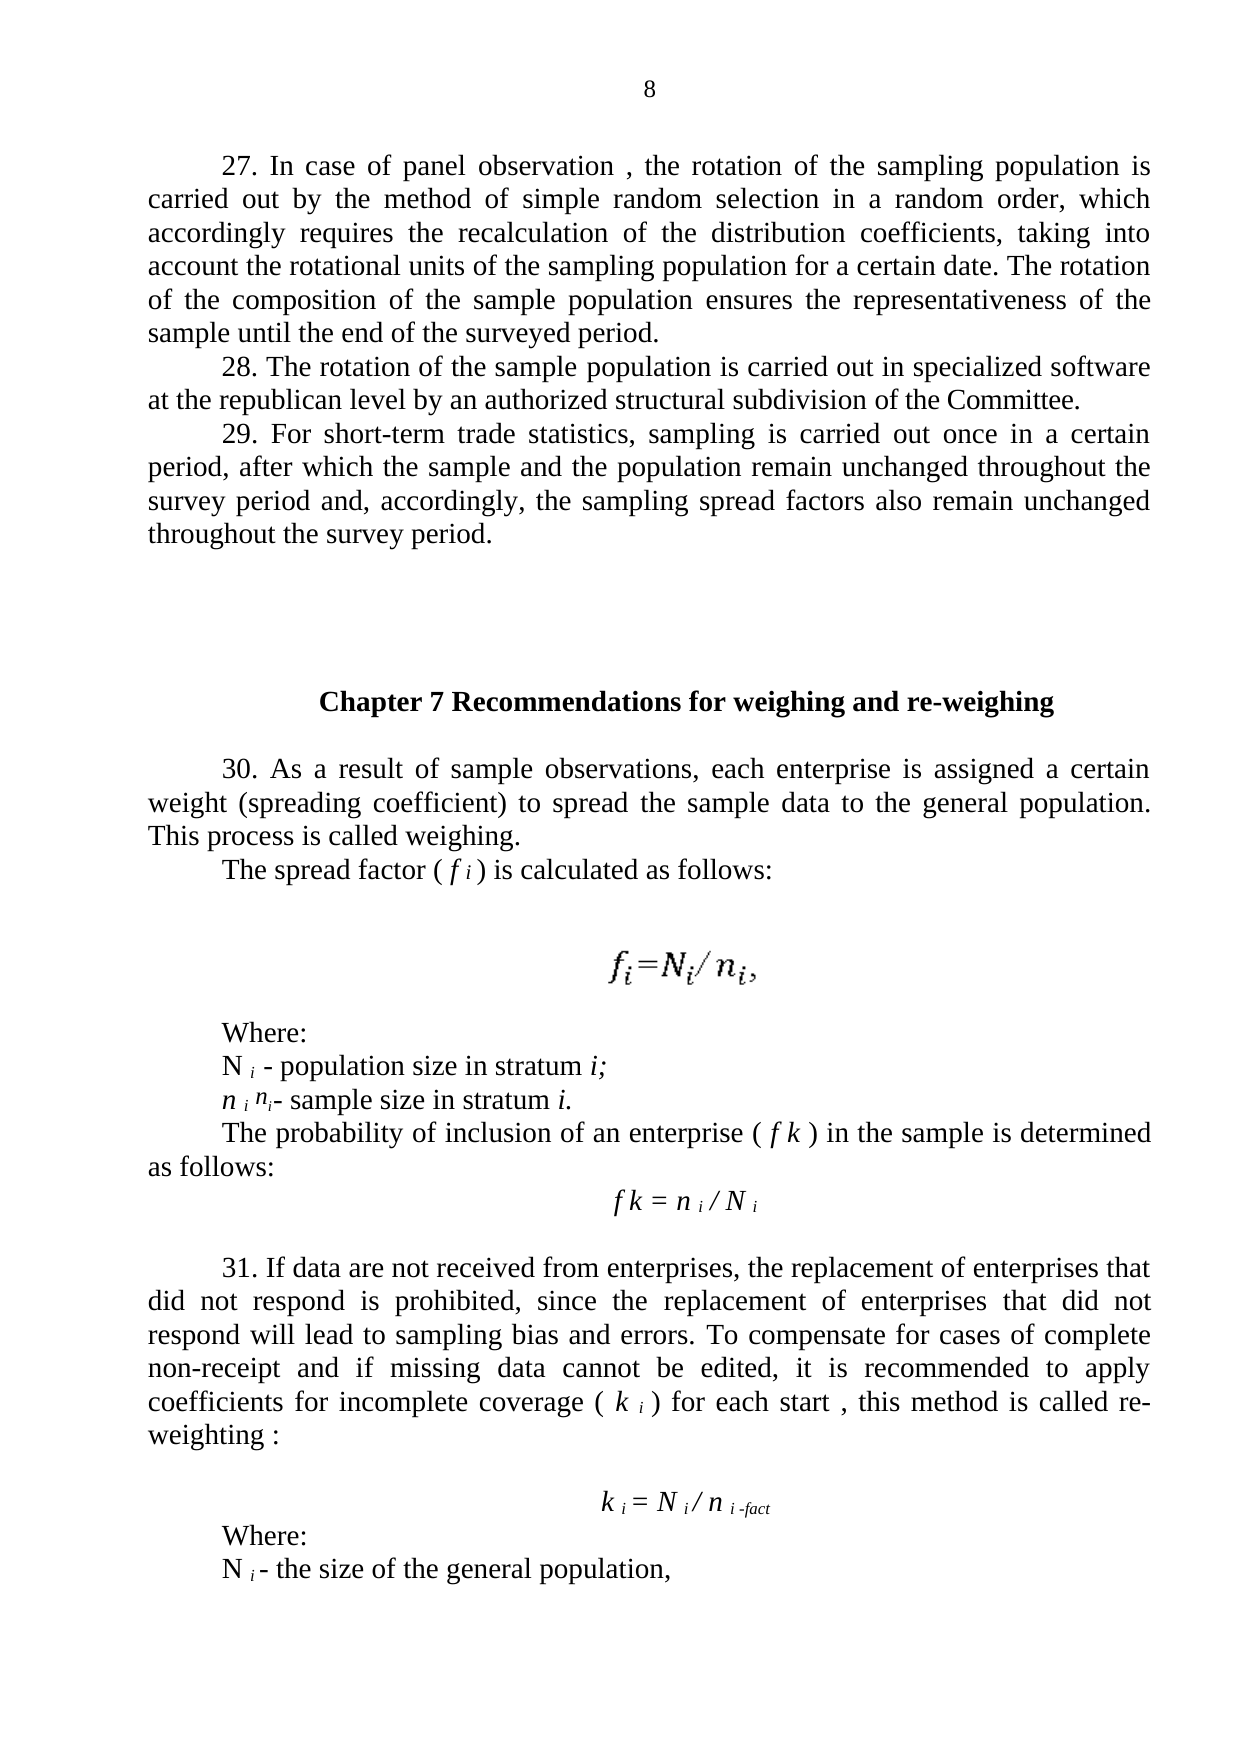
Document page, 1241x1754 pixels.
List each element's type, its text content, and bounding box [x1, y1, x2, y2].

text 31. If data are not received from enterprises, the replacement of enterprises that did not respond is prohibited, since the replacement of enterprises that did not respond will lead to sampling bias and errors. To compensate for cases of complete non-receipt and if missing data cannot be edited, it is recommended to apply coefficients for incomplete coverage ( k i ) for each start , this method is called re-weighting : [148, 1250, 1152, 1451]
text 30. As a result of sample observations, each enterprise is assigned a certain weight (spreading coefficient) to spread the sample data to the general population. This process is called weighing. [148, 751, 1152, 852]
text 28. The rotation of the sample population is carried out in specialized software at the republican level by an authorized structural subdivision of the Committee. [148, 349, 1152, 416]
text Where: [148, 1015, 1152, 1048]
text 27. In case of panel observation , the rotation of the sampling population is carried out by the method of simple random selection in a random order, which accordingly requires the recalculation of the distribution coefficients, taking into account the rotational units of the sampling population for a certain date. The rotation of the composition of the sample population ensures the representativeness of the sample until the end of the surveyed period. [148, 148, 1152, 349]
text The spread factor ( f i ) is calculated as follows: [148, 852, 1152, 886]
text k i = N i / n i -fact [148, 1484, 1152, 1518]
text N i - the size of the general population, [148, 1552, 1152, 1585]
text n i - sample size in stratum i. [148, 1082, 1152, 1116]
text Where: [148, 1518, 1152, 1552]
text 29. For short-term trade statistics, sampling is carried out once in a certain period, after which the sample and the population remain unchanged throughout the survey period and, accordingly, the sampling spread factors also remain unchanged throughout the survey period. [148, 416, 1152, 550]
text Chapter 7 Recommendations for weighing and re-weighing [148, 684, 1152, 718]
text N i - population size in stratum i; [148, 1048, 1152, 1082]
text The probability of inclusion of an enterprise ( f k ) in the sample is determined as follows: [148, 1116, 1152, 1183]
text f k = n i / N i [148, 1183, 1152, 1216]
